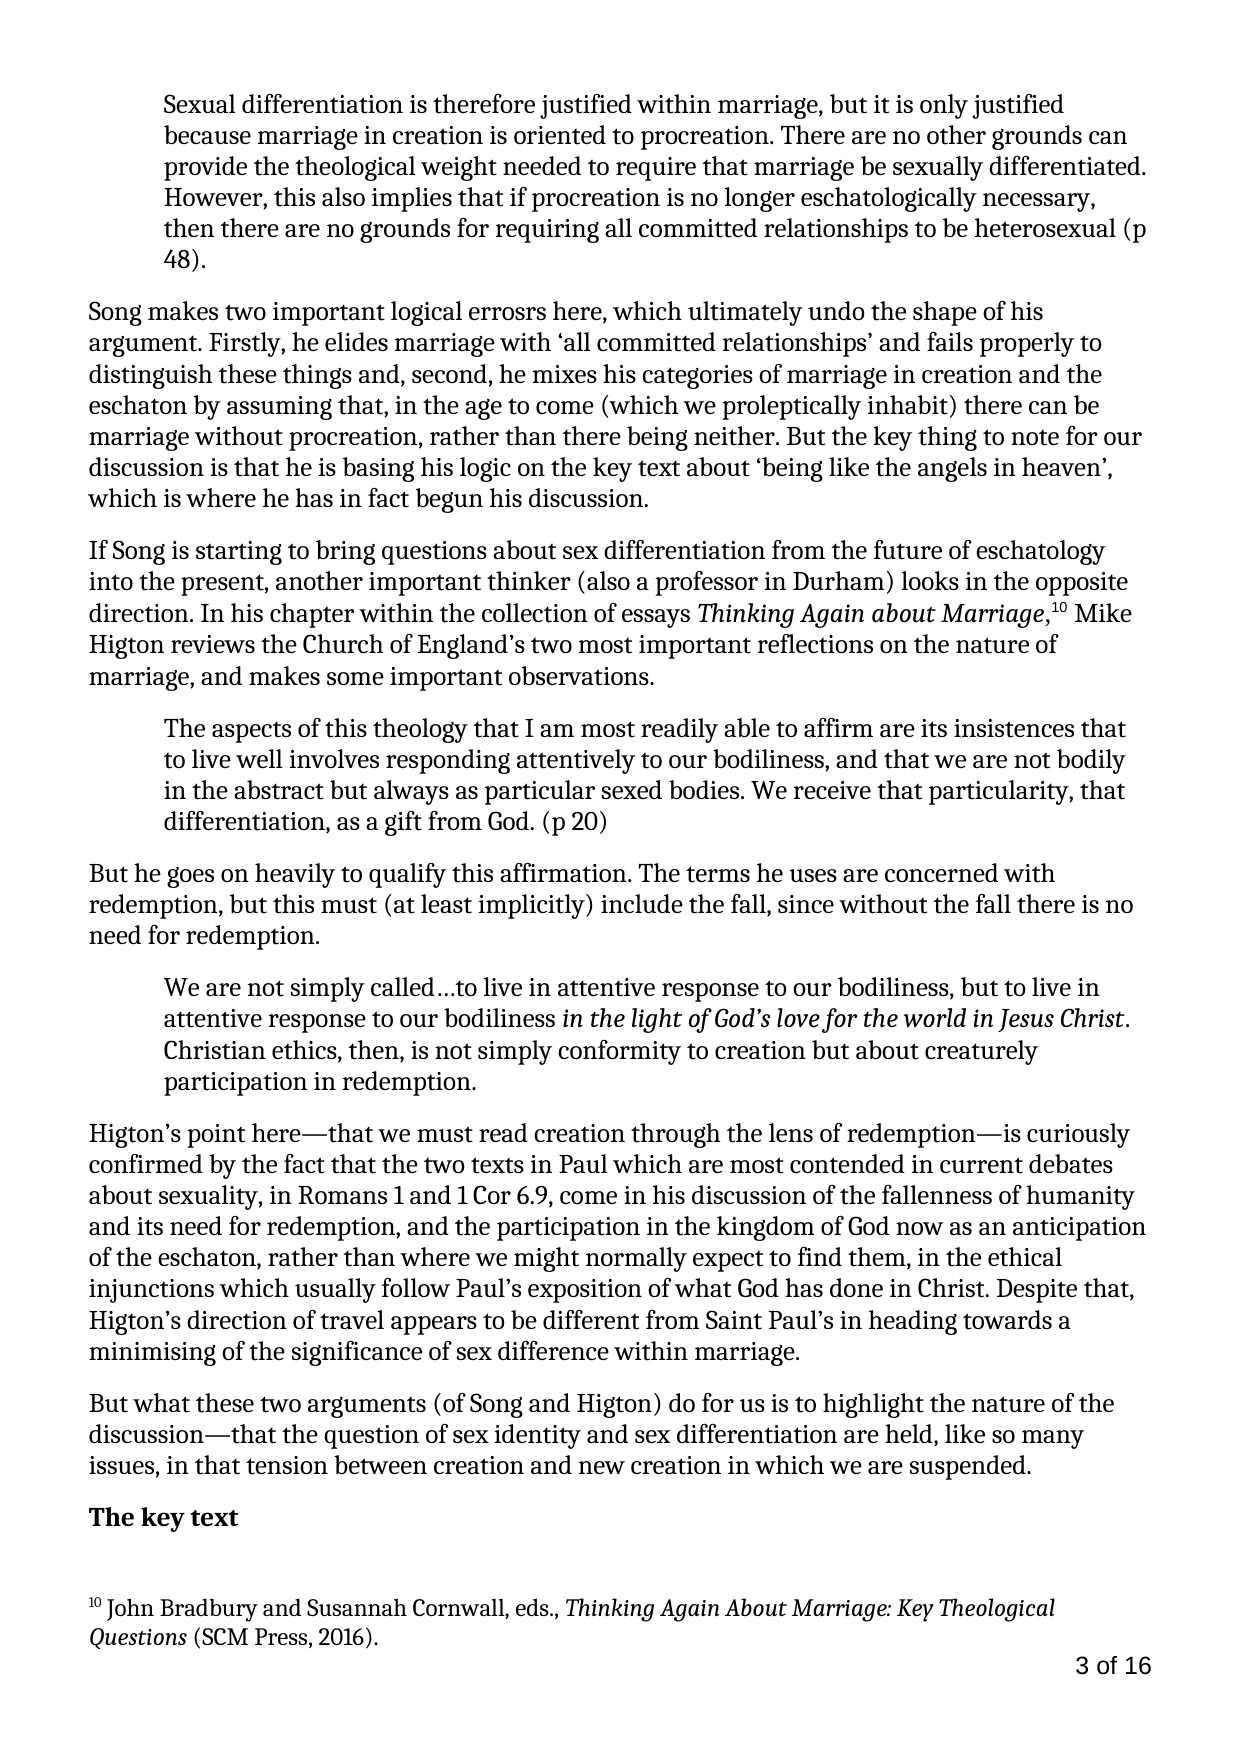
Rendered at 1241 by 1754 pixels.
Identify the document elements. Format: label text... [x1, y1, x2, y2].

text The key text [89, 1502, 1152, 1533]
text But he goes on heavily to qualify this affirmation. The terms he uses are concerned with redemption, but this must (at least implicitly) include the fall, since without the fall there is no need for redemption. [89, 858, 1152, 952]
text Sexual differentiation is therefore justified within marriage, but it is only justified because marriage in creation is oriented to procreation. There are no other grounds can provide the theological weight needed to require that marriage be sexually differentiated. However, this also implies that if procreation is no longer eschatologically necessary, then there are no grounds for requiring all committed relationships to be heterosexual (p 48). [164, 89, 1152, 276]
text Higton’s point here—that we must read creation through the lens of redemption—is curiously confirmed by the fact that the two texts in Paul which are most contended in current debates about sexuality, in Romans 1 and 1 Cor 6.9, come in his discussion of the fallenness of humanity and its need for redemption, and the participation in the kingdom of God now as an anticipation of the eschaton, rather than where we might normally expect to find them, in the ethical injunctions which usually follow Paul’s exposition of what God has done in Christ. Despite that, Higton’s direction of travel appears to be different from Saint Paul’s in heading towards a minimising of the significance of sex difference within marriage. [89, 1118, 1152, 1367]
text The aspects of this theology that I am most readily able to affirm are its insistences that to live well involves responding attentively to our bodiliness, and that we are not bodily in the abstract but always as particular sexed bodies. We receive that particularity, that differentiation, as a gift from God. (p 20) [164, 713, 1152, 837]
text Song makes two important logical errosrs here, which ultimately undo the shape of his argument. Firstly, he elides marriage with ‘all committed relationships’ and fails properly to distinguish these things and, second, he mixes his categories of marriage in creation and the eschaton by assuming that, in the age to come (which we proleptically inhabit) there can be marriage without procreation, rather than there being neither. But the key thing to note for our discussion is that he is basing his logic on the key text about ‘being like the angels in heaven’, which is where he has in fact begun his discussion. [89, 296, 1152, 514]
text But what these two arguments (of Song and Higton) do for us is to highlight the nature of the discussion—that the question of sex identity and sex differentiation are held, like so many issues, in that tension between creation and new creation in which we are suspended. [89, 1388, 1152, 1481]
text We are not simply called…to live in attentive response to our bodiliness, but to live in attentive response to our bodiliness in the light of God’s love for the world in Jesus Christ. Christian ethics, then, is not simply conformity to creation but about creaturely participation in redemption. [164, 972, 1152, 1097]
text If Song is starting to bring questions about sex differentiation from the future of eschatology into the present, another important thinker (also a professor in Durham) looks in the opposite direction. In his chapter within the collection of essays Thinking Again about Marriage, Mike Higton reviews the Church of England’s two most important reflections on the nature of marriage, and makes some important observations. [89, 535, 1152, 692]
